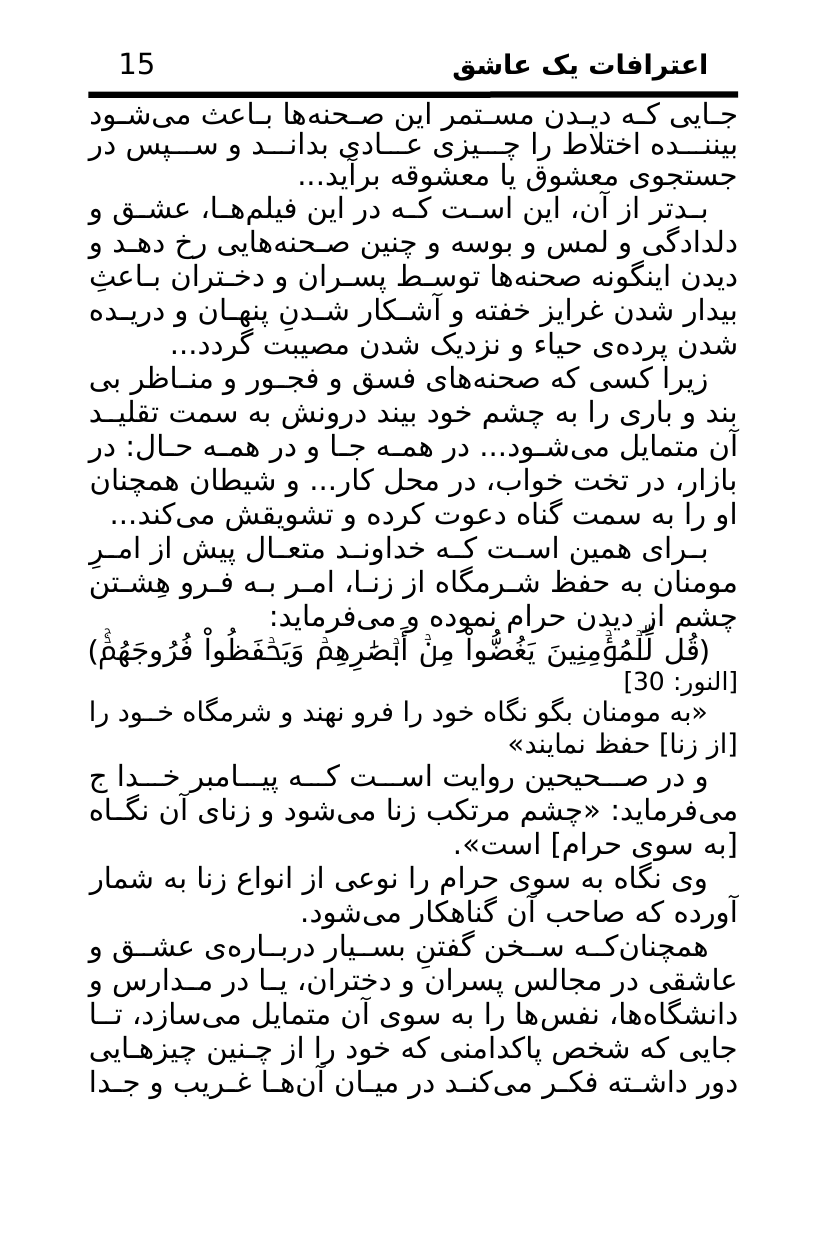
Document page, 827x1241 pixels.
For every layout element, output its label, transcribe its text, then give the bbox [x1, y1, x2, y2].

text ﴿قُل لِّلۡمُؤۡمِنِينَ يَغُضُّواْ مِنۡ أَبۡصَٰرِهِمۡ وَيَحۡفَظُواْ فُرُوجَهُمۡۚ﴾ [النور: 30] [89, 633, 738, 696]
text زیرا کسی که صحنه‌های فسق و فجور و مناظر بی بند و باری را به چشم خود بیند درونش به سمت تقلید آن متمایل می‌شود... در همه جا و در همه حال: در بازار، در تخت خواب، در محل کار... و شیطان همچنان او را به سمت گناه دعوت کرده و تشویقش می‌کند... [89, 362, 738, 531]
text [89, 100, 738, 192]
text بدتر از آن، این است که در این فیلم‌ها، عشق و دلدادگی و لمس و بوسه و چنین صحنه‌هایی رخ دهد و دیدن اینگونه صحنه‌ها توسط پسران و دختران باعثِ بیدار شدن غرایز خفته و آشکار شدنِ پنهان و دریده شدن پرده‌ی حیاء و نزدیک شدن مصیبت گردد... [89, 192, 738, 362]
text برای همین است که خداوند متعال پیش از امرِ مومنان به حفظ شرمگاه از زنا، امر به فرو هِشتن چشم از دیدن حرام نموده و می‌فرماید: [89, 531, 738, 633]
text و در صحیحین روایت است که پیامبر خدا ج می‌فرماید: «چشم مرتکب زنا می‌شود و زنای آن نگاه [به سوی حرام] است». [89, 759, 738, 861]
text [89, 929, 738, 1099]
text «به مومنان بگو نگاه خود را فرو نهند و شرمگاه خود را [از زنا] حفظ نمایند» [89, 696, 738, 759]
text وی نگاه به سوی حرام را نوعی از انواع زنا به شمار آورده که صاحب آن گناهکار می‌شود. [89, 861, 738, 929]
